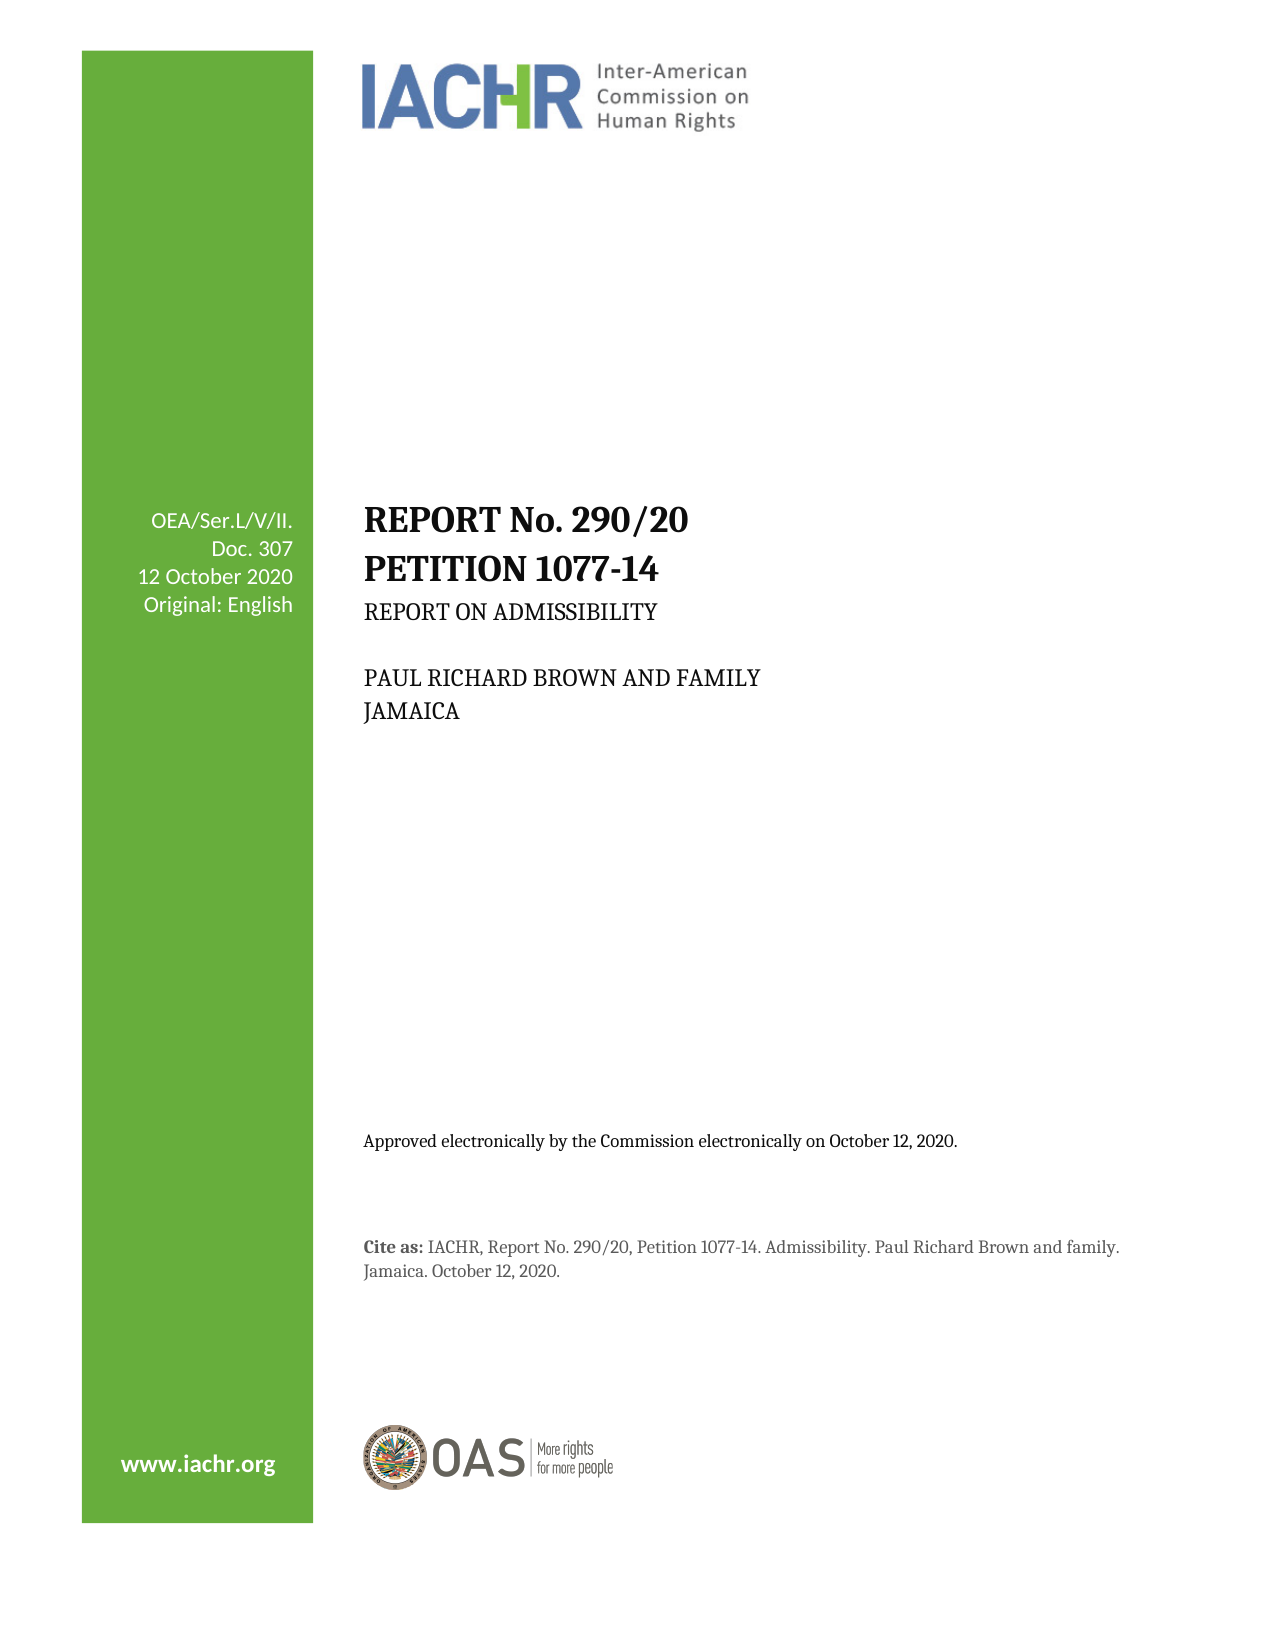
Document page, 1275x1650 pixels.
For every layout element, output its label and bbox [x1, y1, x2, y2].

picture [352, 55, 767, 136]
picture [363, 1425, 613, 1490]
